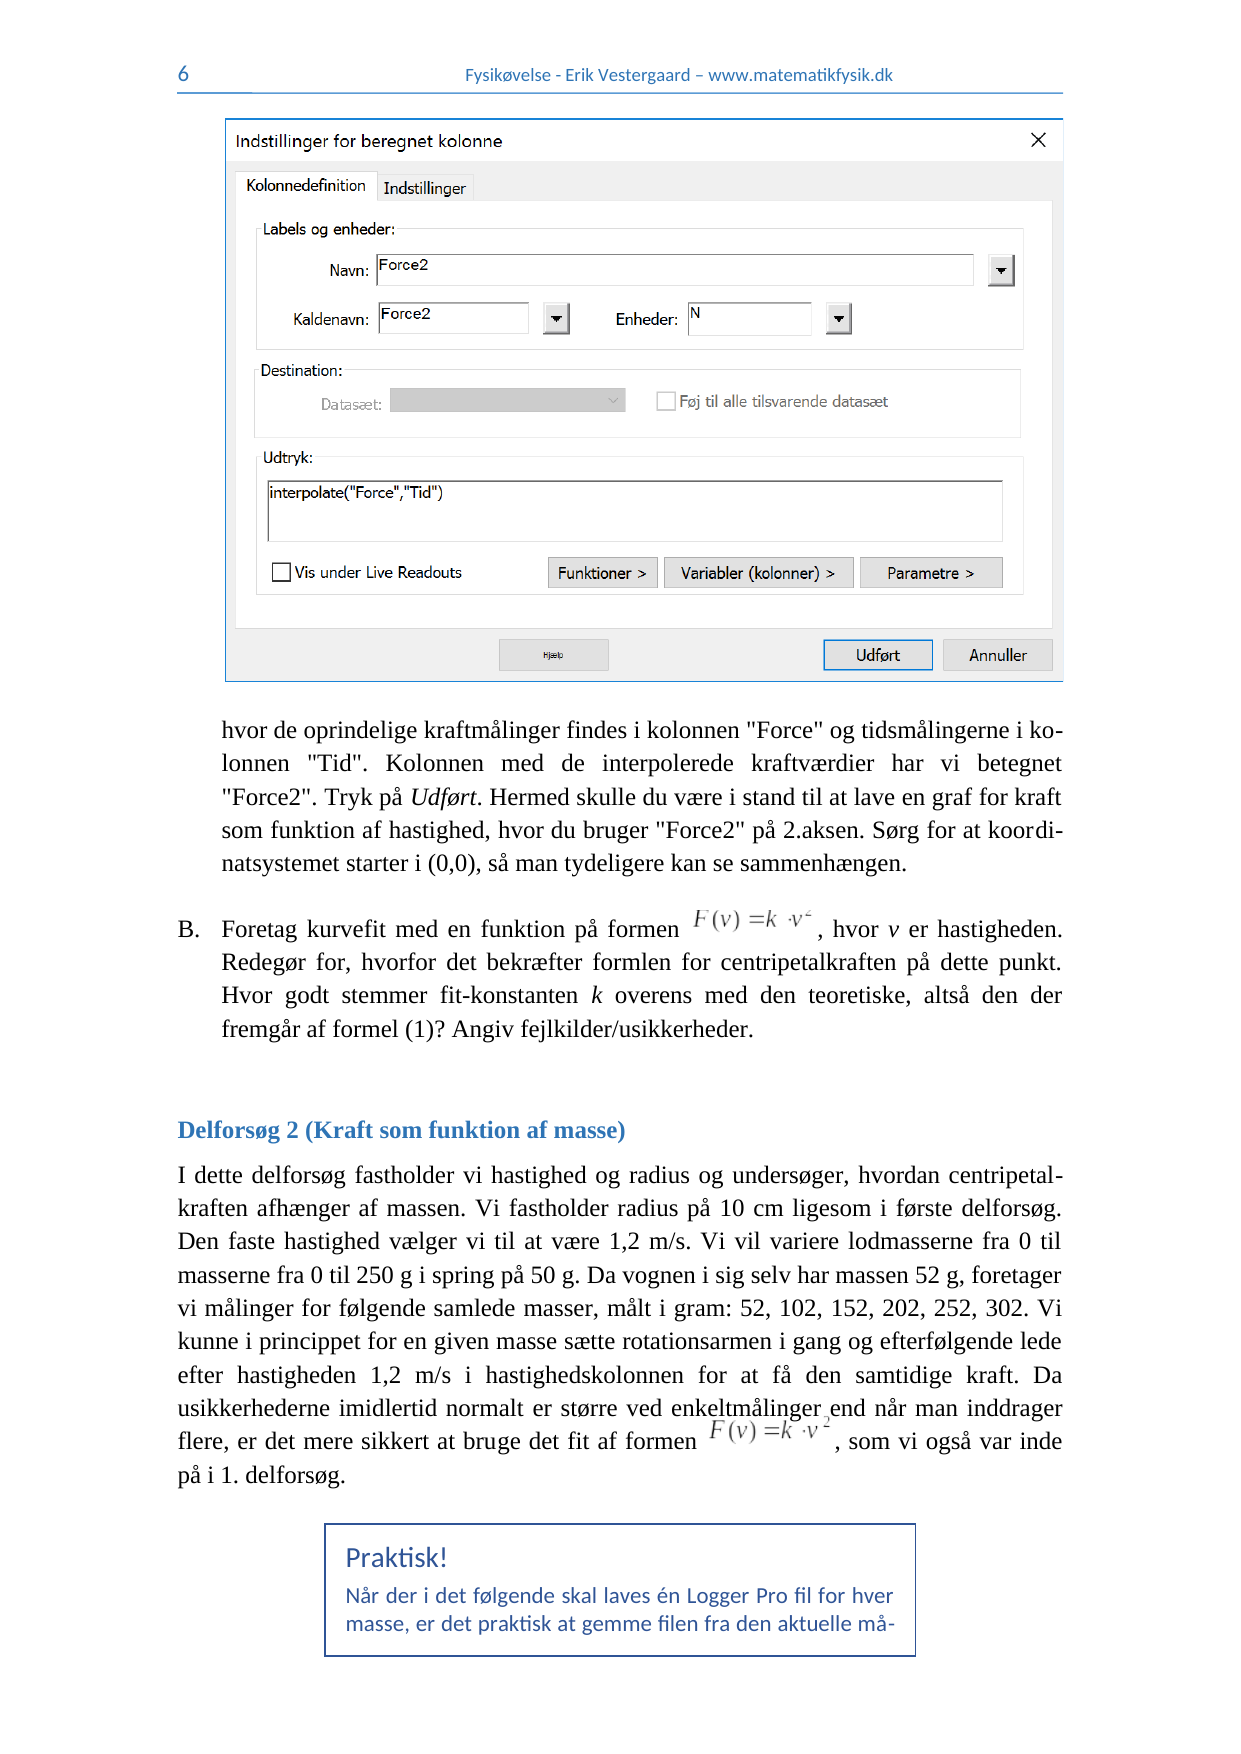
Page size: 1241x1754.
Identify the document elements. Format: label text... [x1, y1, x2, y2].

text I dette delforsøg fastholder vi hastighed og radius og undersøger, hvordan centripetalkraften afhænger af massen. Vi fastholder radius på 10 cm ligesom i første delforsøg. Den faste hastighed vælger vi til at være 1,2 m/s. Vi vil variere lodmasserne fra 0 til masserne fra 0 til 250 g i spring på 50 g. Da vognen i sig selv har massen 52 g, foretager vi målinger for følgende samlede masser, målt i gram: 52, 102, 152, 202, 252, 302. Vi kunne i princippet for en given masse sætte rotationsarmen i gang og efterfølgende lede efter hastigheden 1,2 m/s i hastighedskolonnen for at få den samtidige kraft. Da usikkerhederne imidlertid normalt er større ved enkeltmålinger end når man inddrager flere, er det mere sikkert at bruge det fit af formen , som vi også var inde på i 1. delforsøg. [177, 1156, 1063, 1490]
picture [225, 118, 1064, 682]
subtitle Delforsøg 2 (Kraft som funktion af masse) [177, 1111, 1063, 1144]
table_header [326, 1525, 915, 1655]
text B. Foretag kurvefit med en funktion på formen , hvor v er hastigheden. Redegør for, hvorfor det bekræfter formlen for centripetalkraften på dette punkt. Hvor godt stemmer fit-konstanten k overens med den teoretiske, altså den der fremgår af formel (1)? Angiv fejlkilder/usikkerheder. [177, 911, 1063, 1044]
text hvor de oprindelige kraftmålinger findes i kolonnen "Force" og tidsmålingerne i kolonnen "Tid". Kolonnen med de interpolerede kraftværdier har vi betegnet "Force2". Tryk på Udført. Hermed skulle du være i stand til at lave en graf for kraft som funktion af hastighed, hvor du bruger "Force2" på 2.aksen. Sørg for at koordinatsystemet starter i (0,0), så man tydeligere kan se sammenhængen. [221, 711, 1063, 877]
